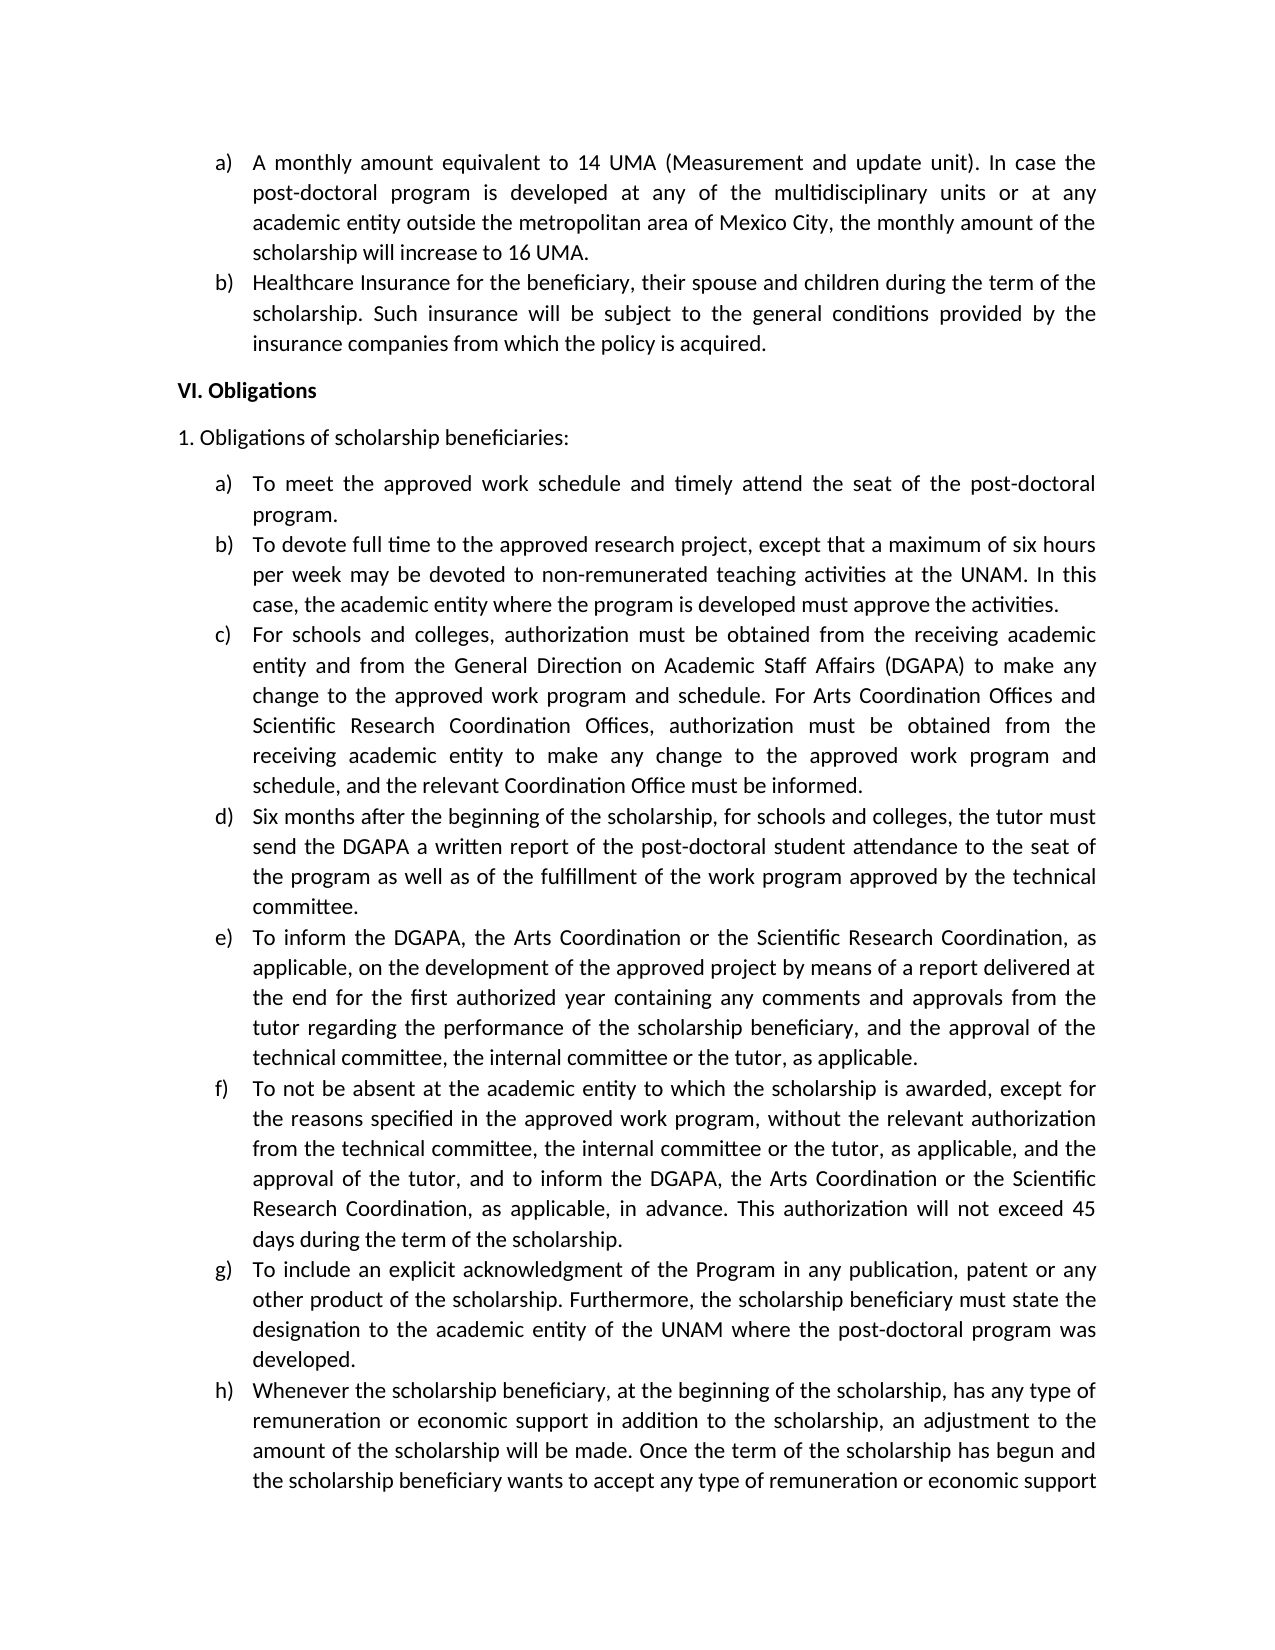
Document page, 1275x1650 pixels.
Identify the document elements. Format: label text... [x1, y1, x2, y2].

list Six months after the beginning of the scholarship, for schools and colleges, the tutor must send the DGAPA a written report of the post-doctoral student attendance to the seat of the program as well as of the fulfillment of the work program approved by the technical committee. [215, 802, 1098, 920]
list Healthcare Insurance for the beneficiary, their spouse and children during the term of the scholarship. Such insurance will be subject to the general conditions provided by the insurance companies from which the policy is acquired. [215, 268, 1098, 357]
text 1. Obligations of scholarship beneficiaries: [177, 423, 1098, 451]
list To not be absent at the academic entity to which the scholarship is awarded, except for the reasons specified in the approved work program, without the relevant authorization from the technical committee, the internal committee or the tutor, as applicable, and the approval of the tutor, and to inform the DGAPA, the Arts Coordination or the Scientific Research Coordination, as applicable, in advance. This authorization will not exceed 45 days during the term of the scholarship. [215, 1074, 1098, 1253]
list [215, 1376, 1098, 1494]
list To devote full time to the approved research project, except that a maximum of six hours per week may be devoted to non-remunerated teaching activities at the UNAM. In this case, the academic entity where the program is developed must approve the activities. [215, 530, 1098, 618]
list To meet the approved work schedule and timely attend the seat of the post-doctoral program. [215, 469, 1098, 528]
list To inform the DGAPA, the Arts Coordination or the Scientific Research Coordination, as applicable, on the development of the approved project by means of a report delivered at the end for the first authorized year containing any comments and approvals from the tutor regarding the performance of the scholarship beneficiary, and the approval of the technical committee, the internal committee or the tutor, as applicable. [215, 923, 1098, 1071]
list For schools and colleges, authorization must be obtained from the receiving academic entity and from the General Direction on Academic Staff Affairs (DGAPA) to make any change to the approved work program and schedule. For Arts Coordination Offices and Scientific Research Coordination Offices, authorization must be obtained from the receiving academic entity to make any change to the approved work program and schedule, and the relevant Coordination Office must be informed. [215, 621, 1098, 799]
list A monthly amount equivalent to 14 UMA (Measurement and update unit). In case the post-doctoral program is developed at any of the multidisciplinary units or at any academic entity outside the metropolitan area of Mexico City, the monthly amount of the scholarship will increase to 16 UMA. [215, 148, 1098, 266]
text VI. Obligations [177, 376, 1098, 404]
list To include an explicit acknowledgment of the Program in any publication, patent or any other product of the scholarship. Furthermore, the scholarship beneficiary must state the designation to the academic entity of the UNAM where the post-doctoral program was developed. [215, 1255, 1098, 1373]
